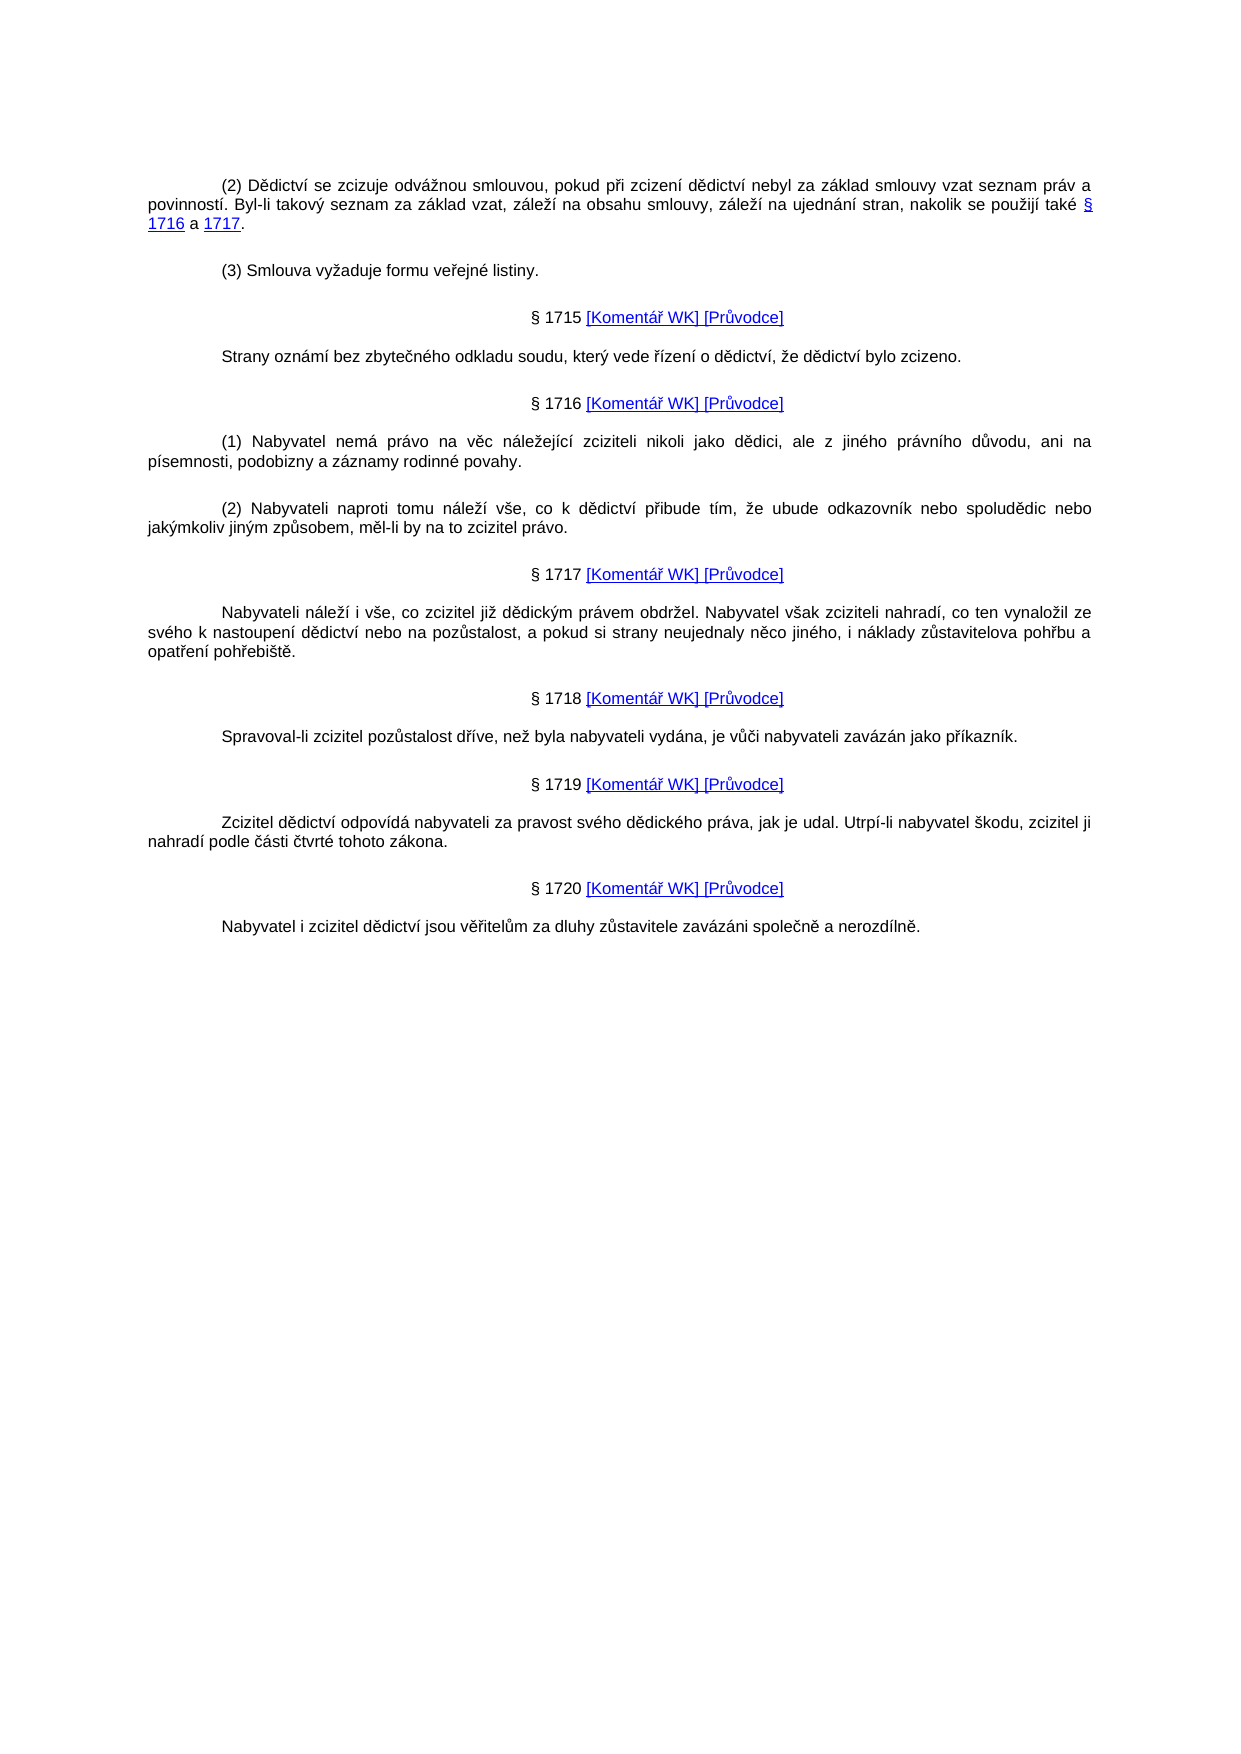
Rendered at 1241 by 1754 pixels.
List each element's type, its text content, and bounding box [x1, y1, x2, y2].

text (1) Nabyvatel nemá právo na věc náležející zciziteli nikoli jako dědici, ale z jiného právního důvodu, ani na písemnosti, podobizny a záznamy rodinné povahy. [148, 432, 1093, 471]
text Spravoval-li zcizitel pozůstalost dříve, než byla nabyvateli vydána, je vůči nabyvateli zavázán jako příkazník. [148, 727, 1093, 746]
text (2) Dědictví se zcizuje odvážnou smlouvou, pokud při zcizení dědictví nebyl za základ smlouvy vzat seznam práv a povinností. Byl-li takový seznam za základ vzat, záleží na obsahu smlouvy, záleží na ujednání stran, nakolik se použijí také § 1716 a 1717. [148, 176, 1093, 233]
text § 1715 [Komentář WK] [Průvodce] [148, 308, 1093, 327]
text (2) Nabyvateli naproti tomu náleží vše, co k dědictví přibude tím, že ubude odkazovník nebo spoludědic nebo jakýmkoliv jiným způsobem, měl-li by na to zcizitel právo. [148, 498, 1093, 537]
text Nabyvateli náleží i vše, co zcizitel již dědickým právem obdržel. Nabyvatel však zciziteli nahradí, co ten vynaložil ze svého k nastoupení dědictví nebo na pozůstalost, a pokud si strany neujednaly něco jiného, i náklady zůstavitelova pohřbu a opatření pohřebiště. [148, 603, 1093, 661]
text Strany oznámí bez zbytečného odkladu soudu, který vede řízení o dědictví, že dědictví bylo zcizeno. [148, 347, 1093, 366]
text Zcizitel dědictví odpovídá nabyvateli za pravost svého dědického práva, jak je udal. Utrpí-li nabyvatel škodu, zcizitel ji nahradí podle části čtvrté tohoto zákona. [148, 813, 1093, 851]
text § 1717 [Komentář WK] [Průvodce] [148, 565, 1093, 584]
text § 1716 [Komentář WK] [Průvodce] [148, 394, 1093, 413]
text § 1719 [Komentář WK] [Průvodce] [148, 774, 1093, 793]
text § 1720 [Komentář WK] [Průvodce] [148, 879, 1093, 898]
text Nabyvatel i zcizitel dědictví jsou věřitelům za dluhy zůstavitele zavázáni společně a nerozdílně. [148, 917, 1093, 936]
text § 1718 [Komentář WK] [Průvodce] [148, 689, 1093, 708]
text (3) Smlouva vyžaduje formu veřejné listiny. [148, 261, 1093, 280]
